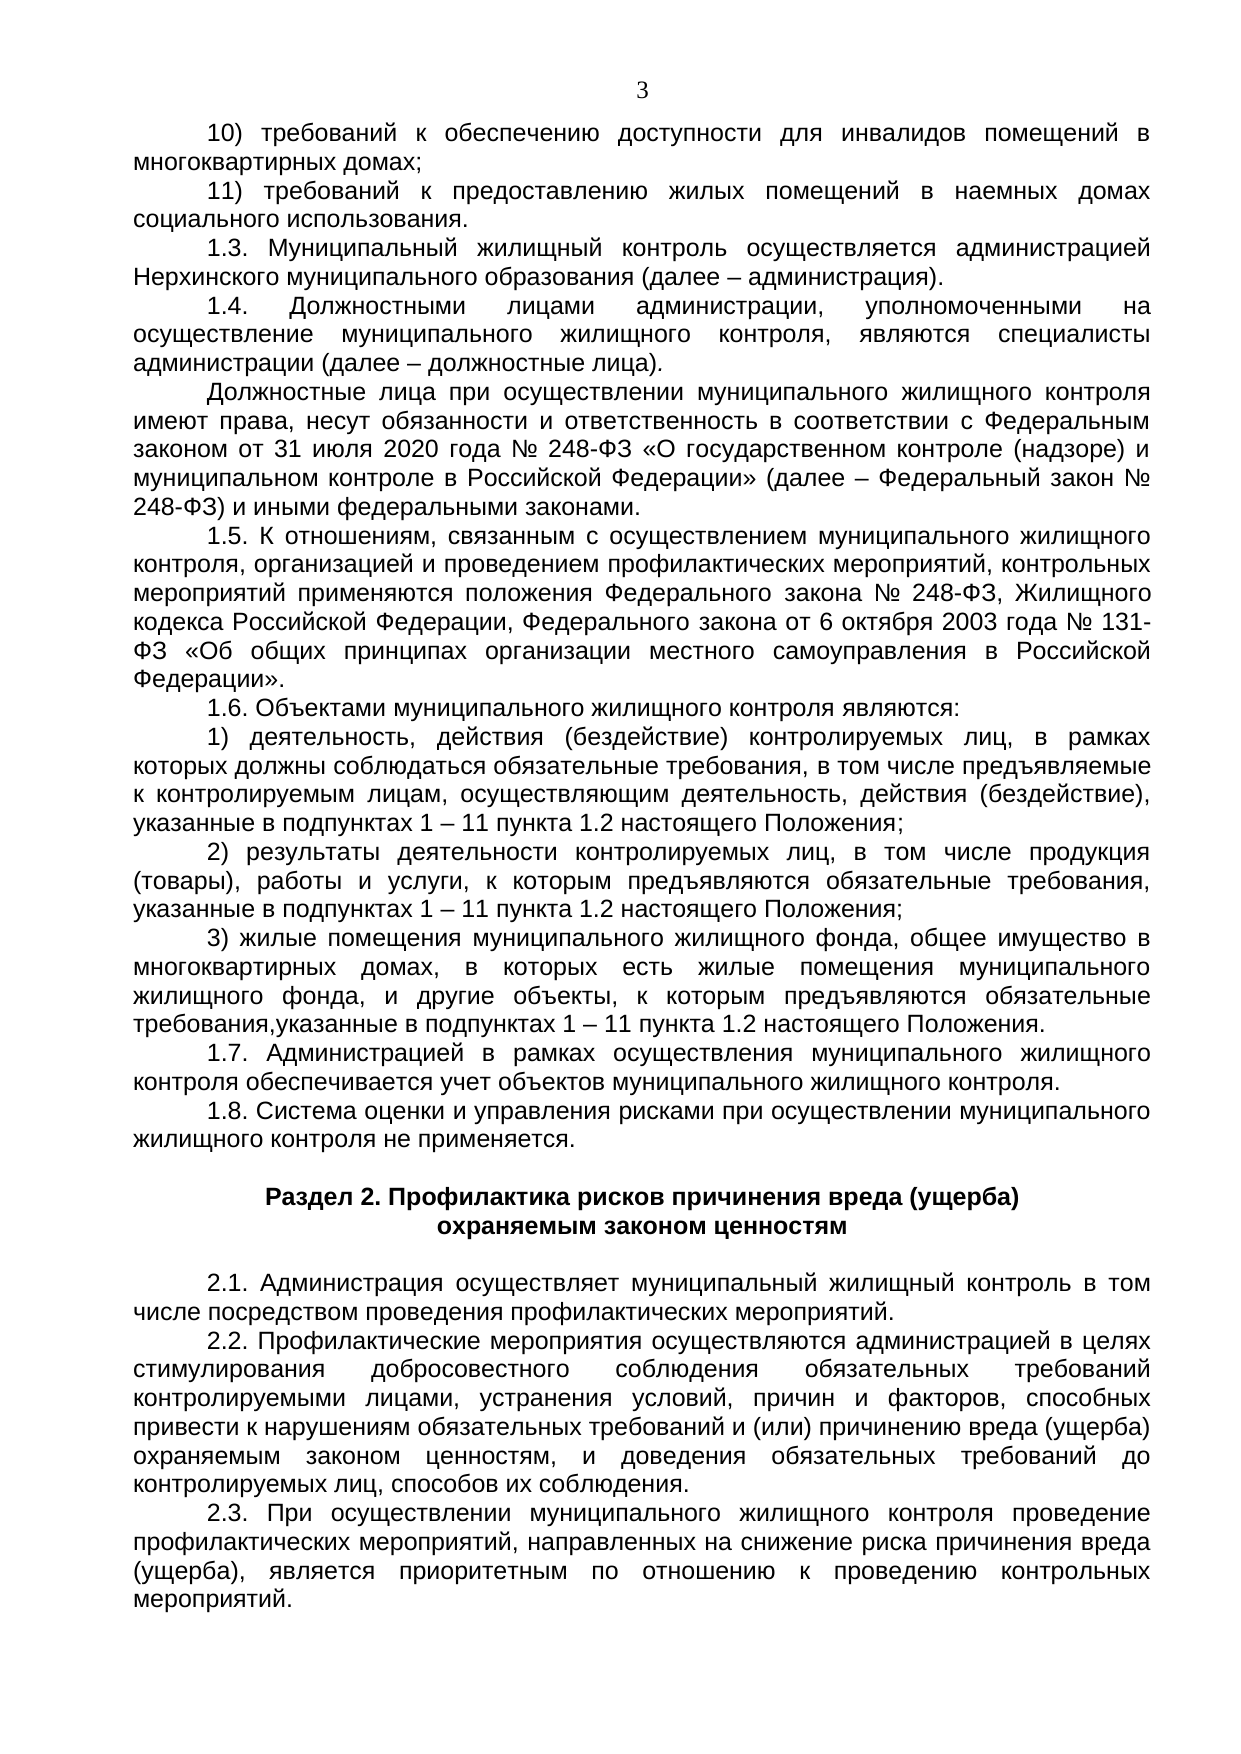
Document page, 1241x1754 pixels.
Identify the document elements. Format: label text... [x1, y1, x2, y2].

text 2) результаты деятельности контролируемых лиц, в том числе продукция (товары), работы и услуги, к которым предъявляются обязательные требования, указанные в подпунктах 1 – 11 пункта 1.2 настоящего Положения; [133, 837, 1152, 923]
text 10) требований к обеспечению доступности для инвалидов помещений в многоквартирных домах; [133, 118, 1152, 176]
text 1.8. Система оценки и управления рисками при осуществлении муниципального жилищного контроля не применяется. [133, 1096, 1152, 1153]
text 11) требований к предоставлению жилых помещений в наемных домах социального использования. [133, 176, 1152, 233]
text 2.3. При осуществлении муниципального жилищного контроля проведение профилактических мероприятий, направленных на снижение риска причинения вреда (ущерба), является приоритетным по отношению к проведению контрольных мероприятий. [133, 1498, 1152, 1613]
text 1.4. Должностными лицами администрации, уполномоченными на осуществление муниципального жилищного контроля, являются специалисты администрации (далее – должностные лица). [133, 291, 1152, 377]
text 2.2. Профилактические мероприятия осуществляются администрацией в целях стимулирования добросовестного соблюдения обязательных требований контролируемыми лицами, устранения условий, причин и факторов, способных привести к нарушениям обязательных требований и (или) причинению вреда (ущерба) охраняемым законом ценностям, и доведения обязательных требований до контролируемых лиц, способов их соблюдения. [133, 1326, 1152, 1498]
text 1.7. Администрацией в рамках осуществления муниципального жилищного контроля обеспечивается учет объектов муниципального жилищного контроля. [133, 1038, 1152, 1096]
text 1.3. Муниципальный жилищный контроль осуществляется администрацией Нерхинского муниципального образования (далее – администрация). [133, 233, 1152, 291]
text 3) жилые помещения муниципального жилищного фонда, общее имущество в многоквартирных домах, в которых есть жилые помещения муниципального жилищного фонда, и другие объекты, к которым предъявляются обязательные требования,указанные в подпунктах 1 – 11 пункта 1.2 настоящего Положения. [133, 923, 1152, 1038]
text Раздел 2. Профилактика рисков причинения вреда (ущерба) [133, 1182, 1152, 1211]
text 1.5. К отношениям, связанным с осуществлением муниципального жилищного контроля, организацией и проведением профилактических мероприятий, контрольных мероприятий применяются положения Федерального закона № 248-ФЗ, Жилищного кодекса Российской Федерации, Федерального закона от 6 октября 2003 года № 131-ФЗ «Об общих принципах организации местного самоуправления в Российской Федерации». [133, 521, 1152, 693]
text охраняемым законом ценностям [133, 1211, 1152, 1239]
text Должностные лица при осуществлении муниципального жилищного контроля имеют права, несут обязанности и ответственность в соответствии с Федеральным законом от 31 июля 2020 года № 248-ФЗ «О государственном контроле (надзоре) и муниципальном контроле в Российской Федерации» (далее – Федеральный закон № 248-ФЗ) и иными федеральными законами. [133, 377, 1152, 521]
text 1) деятельность, действия (бездействие) контролируемых лиц, в рамках которых должны соблюдаться обязательные требования, в том числе предъявляемые к контролируемым лицам, осуществляющим деятельность, действия (бездействие), указанные в подпунктах 1 – 11 пункта 1.2 настоящего Положения; [133, 722, 1152, 837]
text 2.1. Администрация осуществляет муниципальный жилищный контроль в том числе посредством проведения профилактических мероприятий. [133, 1268, 1152, 1326]
text 1.6. Объектами муниципального жилищного контроля являются: [133, 693, 1152, 722]
